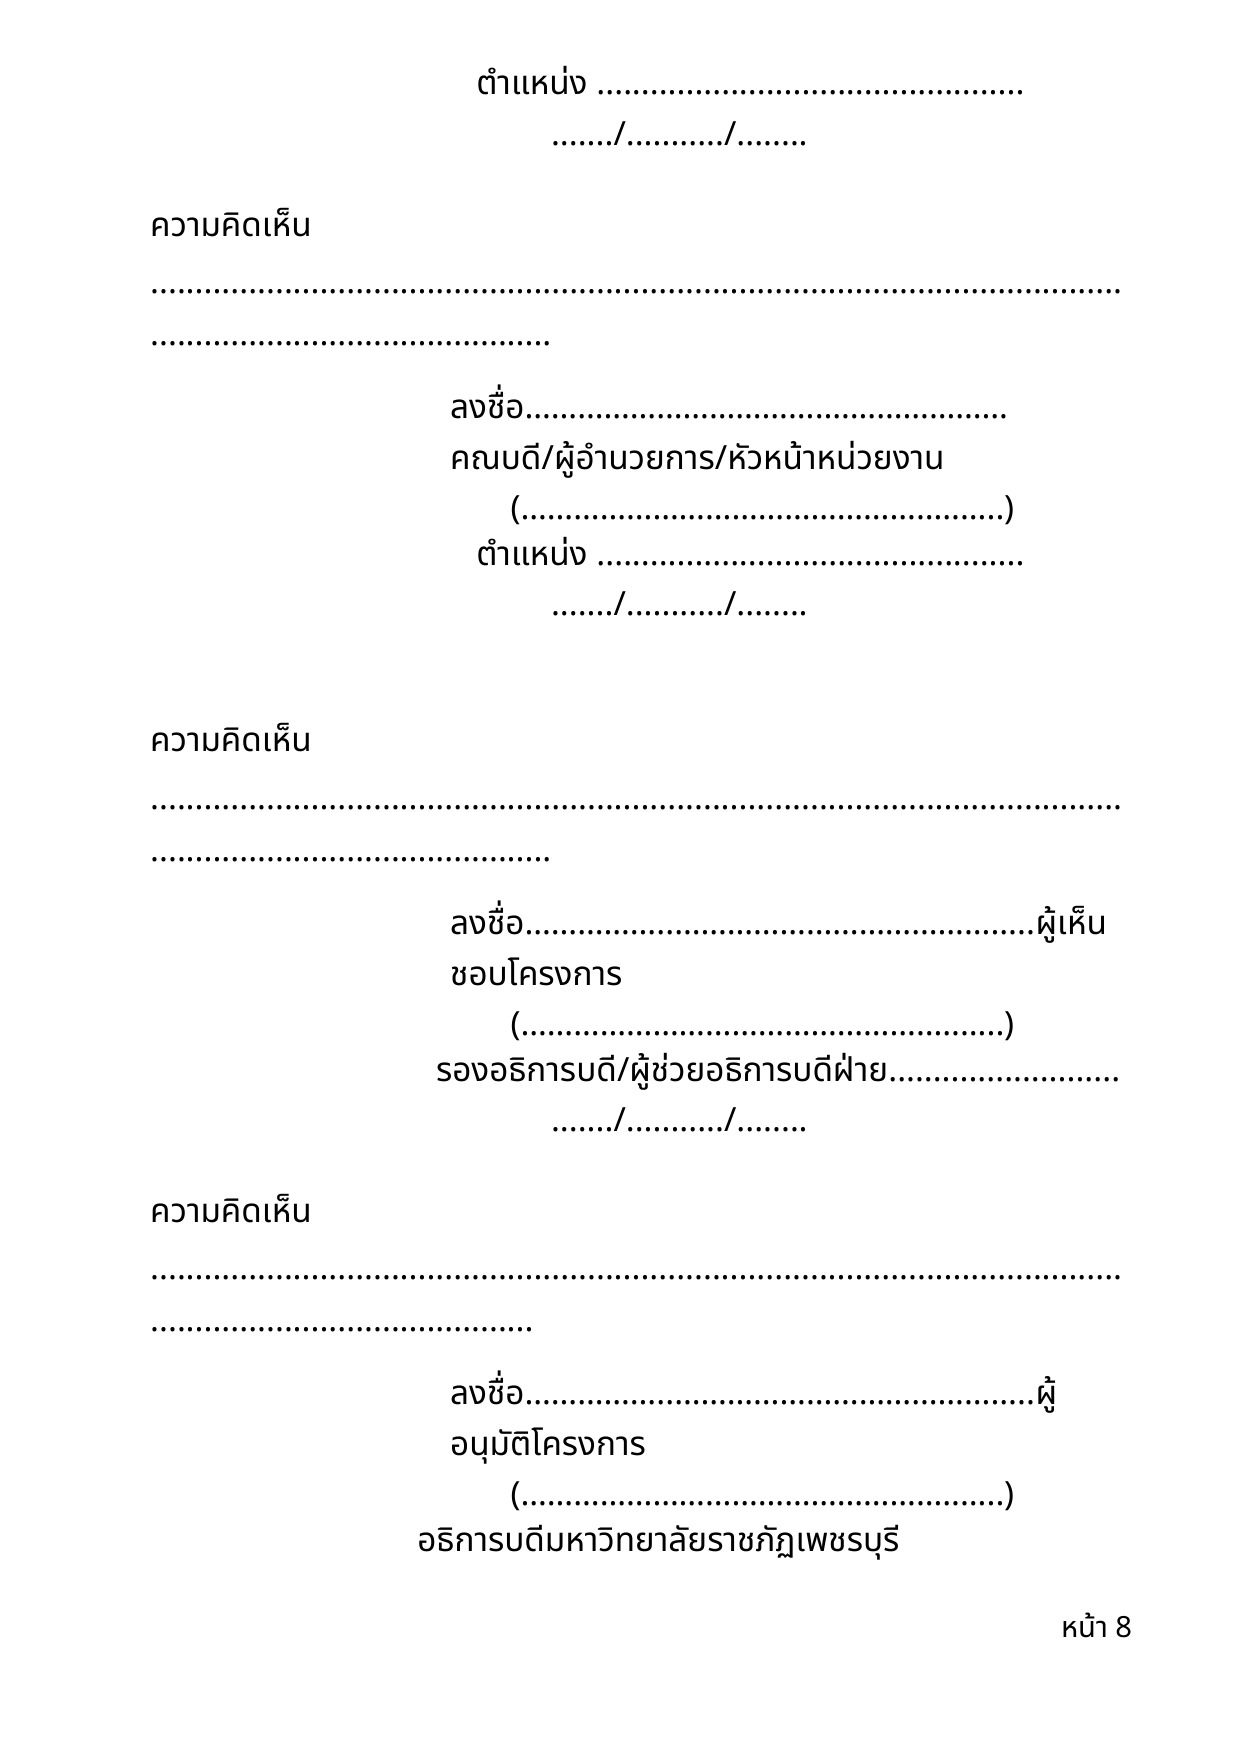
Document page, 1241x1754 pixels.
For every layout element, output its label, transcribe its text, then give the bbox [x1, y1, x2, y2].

text รองอธิการบดี/ผู้ช่วยอธิการบดีฝ่าย.......................... [150, 1045, 1132, 1096]
text ความคิดเห็น .......................................................................................................................................................... [150, 201, 1132, 355]
text ความคิดเห็น ........................................................................................................................................................ [150, 1187, 1132, 1342]
text (…………………………………………..…..) [150, 1000, 1132, 1045]
text อธิการบดีมหาวิทยาลัยราชภัฏเพชรบุรี [150, 1516, 1132, 1566]
text ......./.........../........ [150, 110, 1132, 155]
text (…………………………………………..…..) [150, 484, 1132, 529]
text ตำแหน่ง ................................................ [150, 529, 1132, 580]
subtitle ลงชื่อ…………………………….…………………คณบดี/ผู้อำนวยการ/หัวหน้าหน่วยงาน [450, 383, 1132, 484]
subtitle ลงชื่อ……………..……………………………….....ผู้เห็นชอบโครงการ [450, 899, 1132, 1000]
text ความคิดเห็น .......................................................................................................................................................... [150, 716, 1132, 871]
text (…………………………………………..…..) [150, 1470, 1132, 1516]
subtitle ลงชื่อ……………..……………………………….....ผู้อนุมัติโครงการ [450, 1369, 1132, 1470]
text ......./.........../........ [150, 1096, 1132, 1141]
text ......./.........../........ [150, 580, 1132, 626]
text ตำแหน่ง ................................................ [150, 59, 1132, 110]
